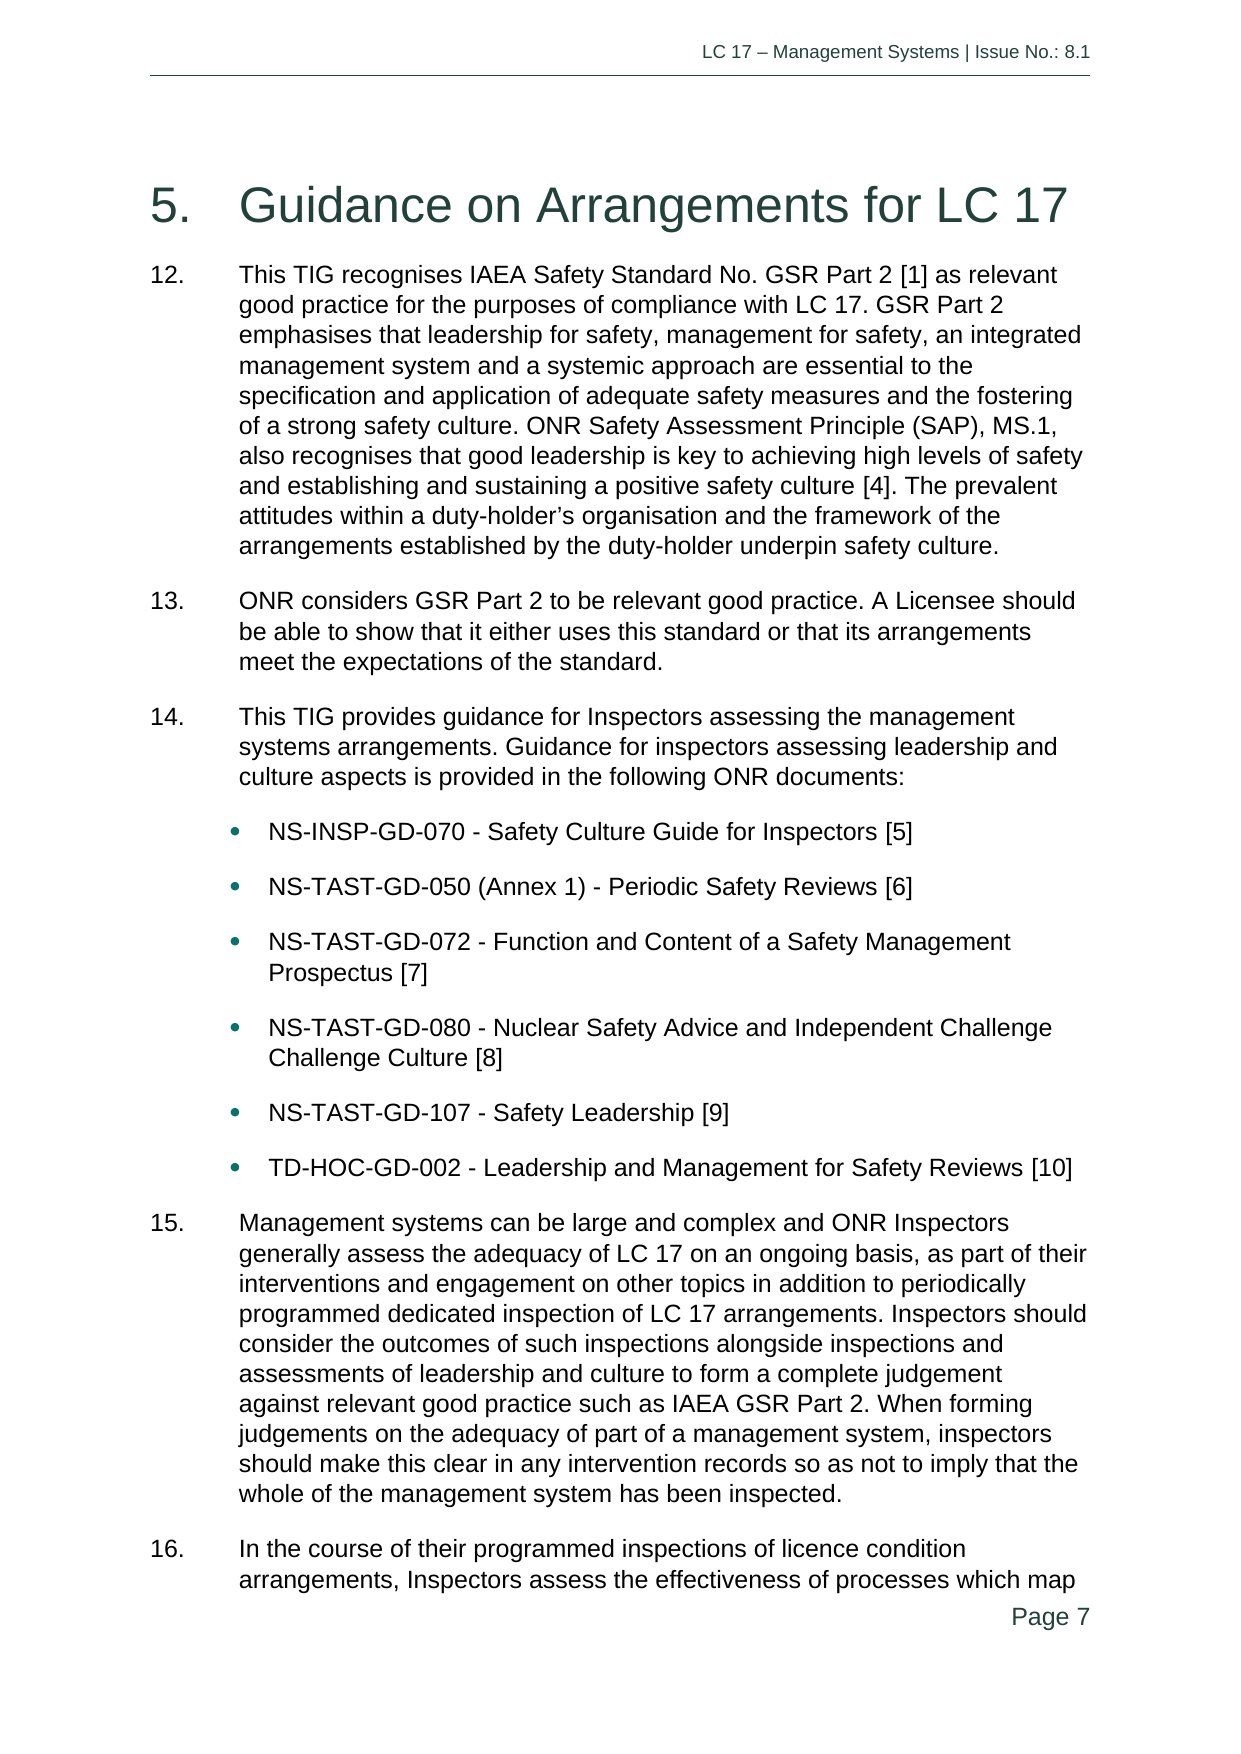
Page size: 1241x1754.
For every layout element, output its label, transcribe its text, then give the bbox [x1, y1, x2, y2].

text Management systems can be large and complex and ONR Inspectors generally assess the adequacy of LC 17 on an ongoing basis, as part of their interventions and engagement on other topics in addition to periodically programmed dedicated inspection of LC 17 arrangements. Inspectors should consider the outcomes of such inspections alongside inspections and assessments of leadership and culture to form a complete judgement against relevant good practice such as IAEA GSR Part 2. When forming judgements on the adequacy of part of a management system, inspectors should make this clear in any intervention records so as not to imply that the whole of the management system has been inspected. [150, 1208, 1090, 1508]
text This TIG recognises IAEA Safety Standard No. GSR Part 2 as relevant good practice for the purposes of compliance with LC 17. GSR Part 2 emphasises that leadership for safety, management for safety, an integrated management system and a systemic approach are essential to the specification and application of adequate safety measures and the fostering of a strong safety culture. ONR Safety Assessment Principle (SAP), MS.1, also recognises that good leadership is key to achieving high levels of safety and establishing and sustaining a positive safety culture . The prevalent attitudes within a duty-holder’s organisation and the framework of the arrangements established by the duty-holder underpin safety culture. [150, 260, 1090, 560]
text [150, 1534, 1090, 1593]
text This TIG provides guidance for Inspectors assessing the management systems arrangements. Guidance for inspectors assessing leadership and culture aspects is provided in the following ONR documents: [150, 702, 1090, 791]
list NS-TAST-GD-072 - Function and Content of a Safety Management Prospectus [231, 927, 1090, 986]
subtitle Guidance on Arrangements for LC 17 [150, 175, 1090, 232]
text ONR considers GSR Part 2 to be relevant good practice. A Licensee should be able to show that it either uses this standard or that its arrangements meet the expectations of the standard. [150, 586, 1090, 675]
list TD-HOC-GD-002 - Leadership and Management for Safety Reviews [231, 1153, 1090, 1182]
list NS-TAST-GD-107 - Safety Leadership [231, 1098, 1090, 1127]
list NS-TAST-GD-080 - Nuclear Safety Advice and Independent Challenge Challenge Culture [231, 1013, 1090, 1072]
list NS-INSP-GD-070 - Safety Culture Guide for Inspectors [231, 817, 1090, 846]
list NS-TAST-GD-050 (Annex 1) - Periodic Safety Reviews [231, 872, 1090, 901]
